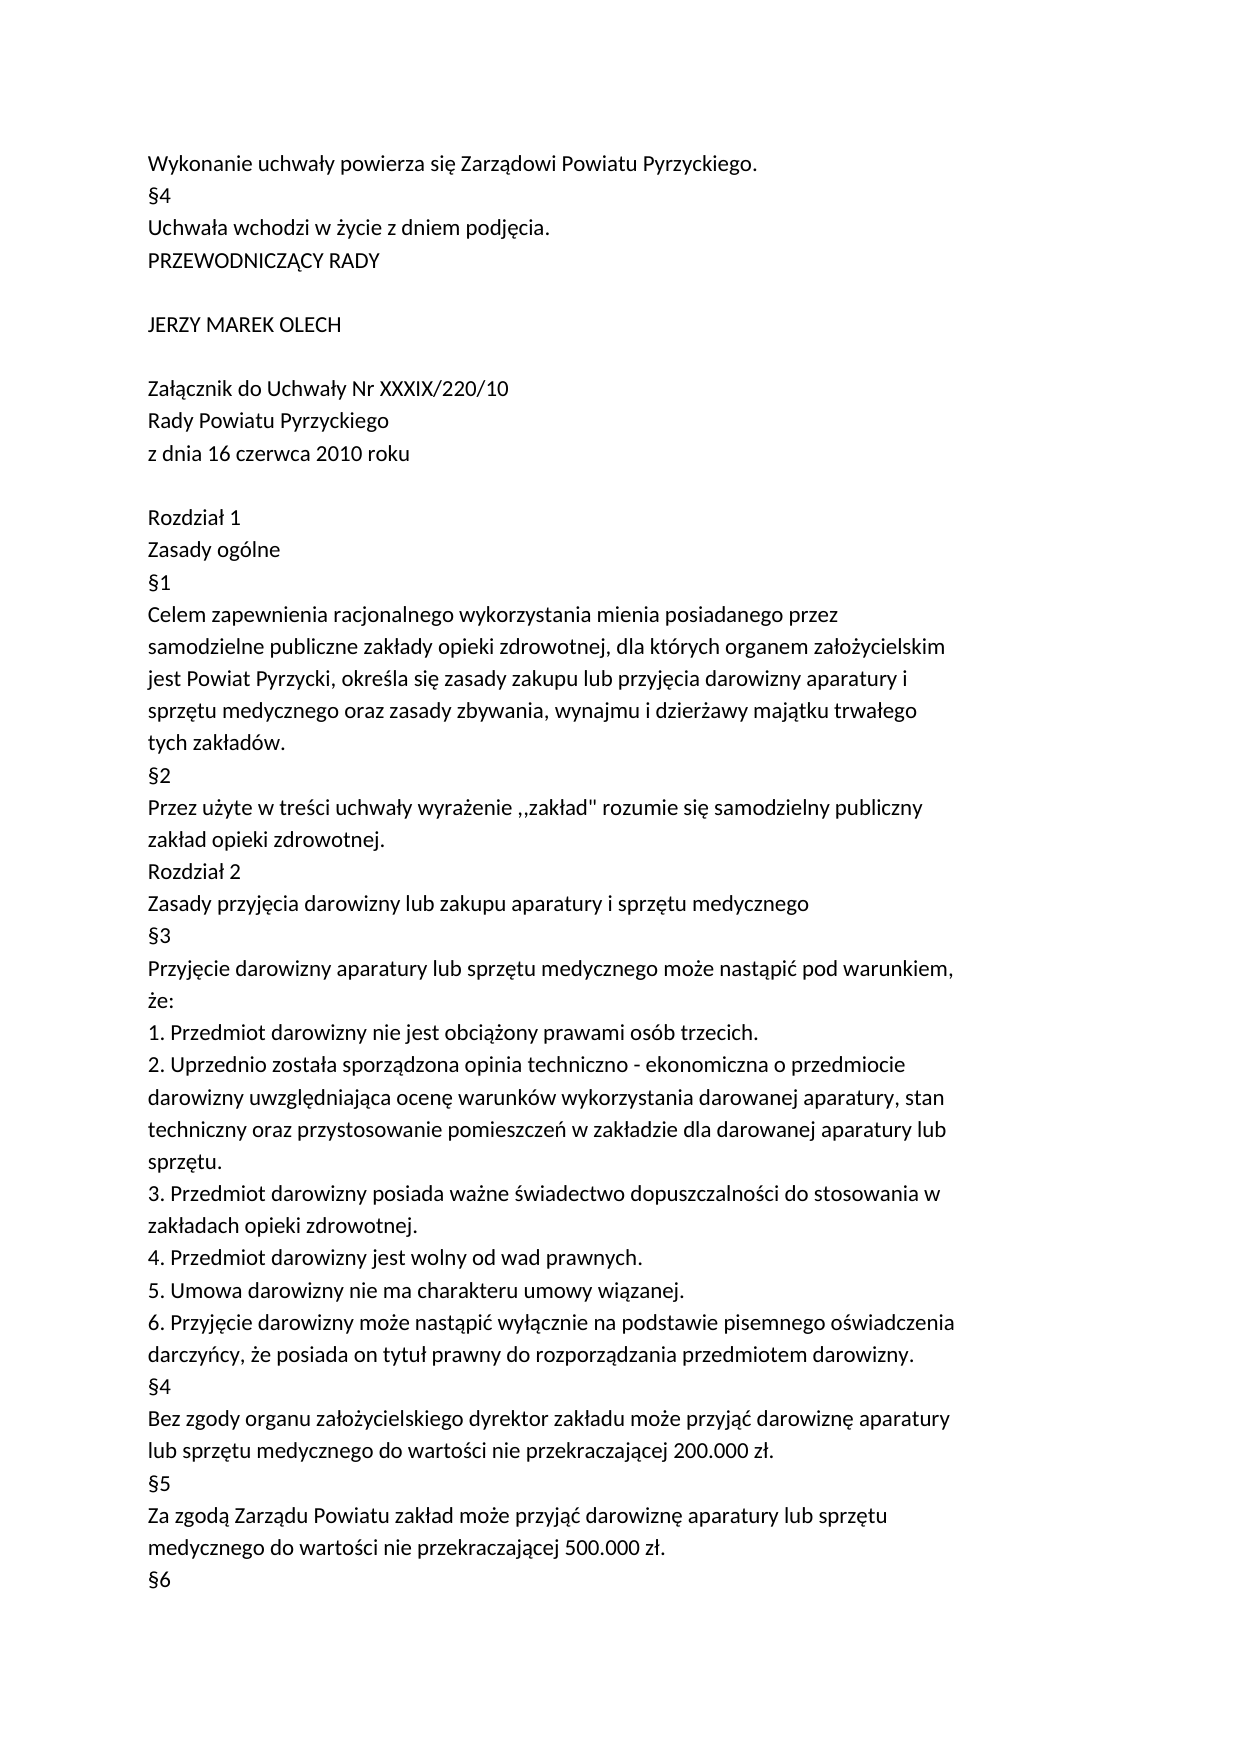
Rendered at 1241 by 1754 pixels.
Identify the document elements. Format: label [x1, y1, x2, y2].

table_cell [146, 148, 958, 1595]
